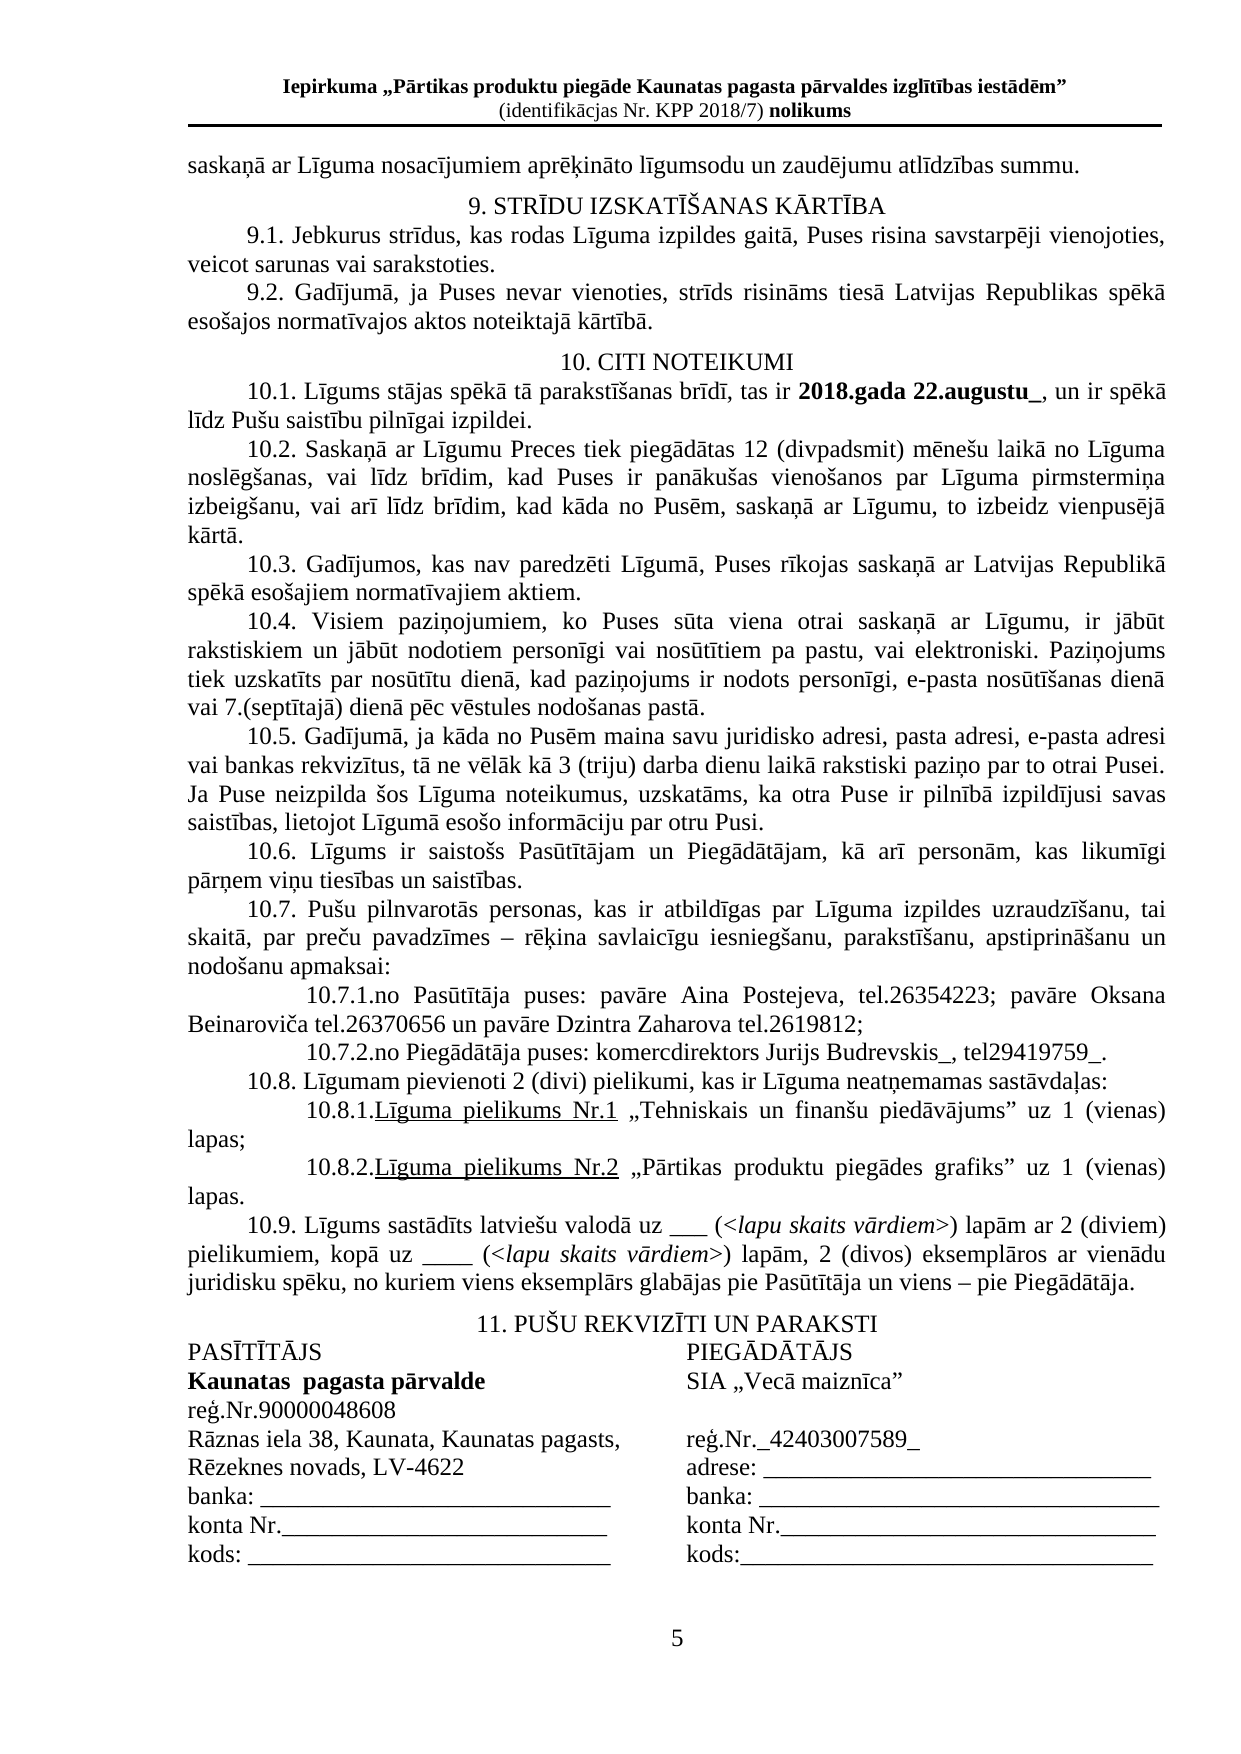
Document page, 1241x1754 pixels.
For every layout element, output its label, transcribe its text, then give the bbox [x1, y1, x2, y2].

text 10. CITI NOTEIKUMI [187, 347, 1167, 376]
text 10.5. Gadījumā, ja kāda no Pusēm maina savu juridisko adresi, pasta adresi, e-pasta adresi vai bankas rekvizītus, tā ne vēlāk kā 3 (triju) darba dienu laikā rakstiski paziņo par to otrai Pusei. Ja Puse neizpilda šos Līguma noteikumus, uzskatāms, ka otra Puse ir pilnībā izpildījusi savas saistības, lietojot Līgumā esošo informāciju par otru Pusi. [187, 721, 1167, 836]
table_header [176, 1338, 675, 1604]
text 10.9. Līgums sastādīts latviešu valodā uz ___ (<lapu skaits vārdiem>) lapām ar 2 (diviem) pielikumiem, kopā uz ____ (<lapu skaits vārdiem>) lapām, 2 (divos) eksemplāros ar vienādu juridisku spēku, no kuriem viens eksemplārs glabājas pie Pasūtītāja un viens – pie Piegādātāja. [187, 1210, 1167, 1296]
text 10.7.2.no Piegādātāja puses: komercdirektors Jurijs Budrevskis_, tel29419759_. [187, 1037, 1167, 1066]
text 10.1. Līgums stājas spēkā tā parakstīšanas brīdī, tas ir 2018.gada 22.augustu_, un ir spēkā līdz Pušu saistību pilnīgai izpildei. [187, 376, 1167, 434]
text 10.4. Visiem paziņojumiem, ko Puses sūta viena otrai saskaņā ar Līgumu, ir jābūt rakstiskiem un jābūt nodotiem personīgi vai nosūtītiem pa pastu, vai elektroniski. Paziņojums tiek uzskatīts par nosūtītu dienā, kad paziņojums ir nodots personīgi, e-pasta nosūtīšanas dienā vai 7.(septītajā) dienā pēc vēstules nodošanas pastā. [187, 606, 1167, 721]
text 10.6. Līgums ir saistošs Pasūtītājam un Piegādātājam, kā arī personām, kas likumīgi pārņem viņu tiesības un saistības. [187, 836, 1167, 894]
text 10.3. Gadījumos, kas nav paredzēti Līgumā, Puses rīkojas saskaņā ar Latvijas Republikā spēkā esošajiem normatīvajiem aktiem. [187, 549, 1167, 606]
text 9.2. Gadījumā, ja Puses nevar vienoties, strīds risināms tiesā Latvijas Republikas spēkā esošajos normatīvajos aktos noteiktajā kārtībā. [187, 277, 1167, 335]
text 9.1. Jebkurus strīdus, kas rodas Līguma izpildes gaitā, Puses risina savstarpēji vienojoties, veicot sarunas vai sarakstoties. [187, 220, 1167, 277]
text 10.2. Saskaņā ar Līgumu Preces tiek piegādātas 12 (divpadsmit) mēnešu laikā no Līguma noslēgšanas, vai līdz brīdim, kad Puses ir panākušas vienošanos par Līguma pirmstermiņa izbeigšanu, vai arī līdz brīdim, kad kāda no Pusēm, saskaņā ar Līgumu, to izbeidz vienpusējā kārtā. [187, 434, 1167, 549]
text 10.7.1.no Pasūtītāja puses: pavāre Aina Postejeva, tel.26354223; pavāre Oksana Beinaroviča tel.26370656 un pavāre Dzintra Zaharova tel.2619812; [187, 980, 1167, 1037]
text 10.8.2.Līguma pielikums Nr.2 „Pārtikas produktu piegādes grafiks” uz 1 (vienas) lapas. [187, 1152, 1167, 1210]
text 10.8. Līgumam pievienoti 2 (divi) pielikumi, kas ir Līguma neatņemamas sastāvdaļas: [187, 1066, 1167, 1095]
text 9. STRĪDU IZSKATĪŠANAS KĀRTĪBA [187, 191, 1167, 220]
text 11. PUŠU REKVIZĪTI UN PARAKSTI [187, 1309, 1167, 1337]
text 10.8.1.Līguma pielikums Nr.1 „Tehniskais un finanšu piedāvājums” uz 1 (vienas) lapas; [187, 1095, 1167, 1152]
text 10.7. Pušu pilnvarotās personas, kas ir atbildīgas par Līguma izpildes uzraudzīšanu, tai skaitā, par preču pavadzīmes – rēķina savlaicīgu iesniegšanu, parakstīšanu, apstiprināšanu un nodošanu apmaksai: [187, 894, 1167, 980]
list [187, 150, 1167, 179]
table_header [675, 1338, 1174, 1604]
